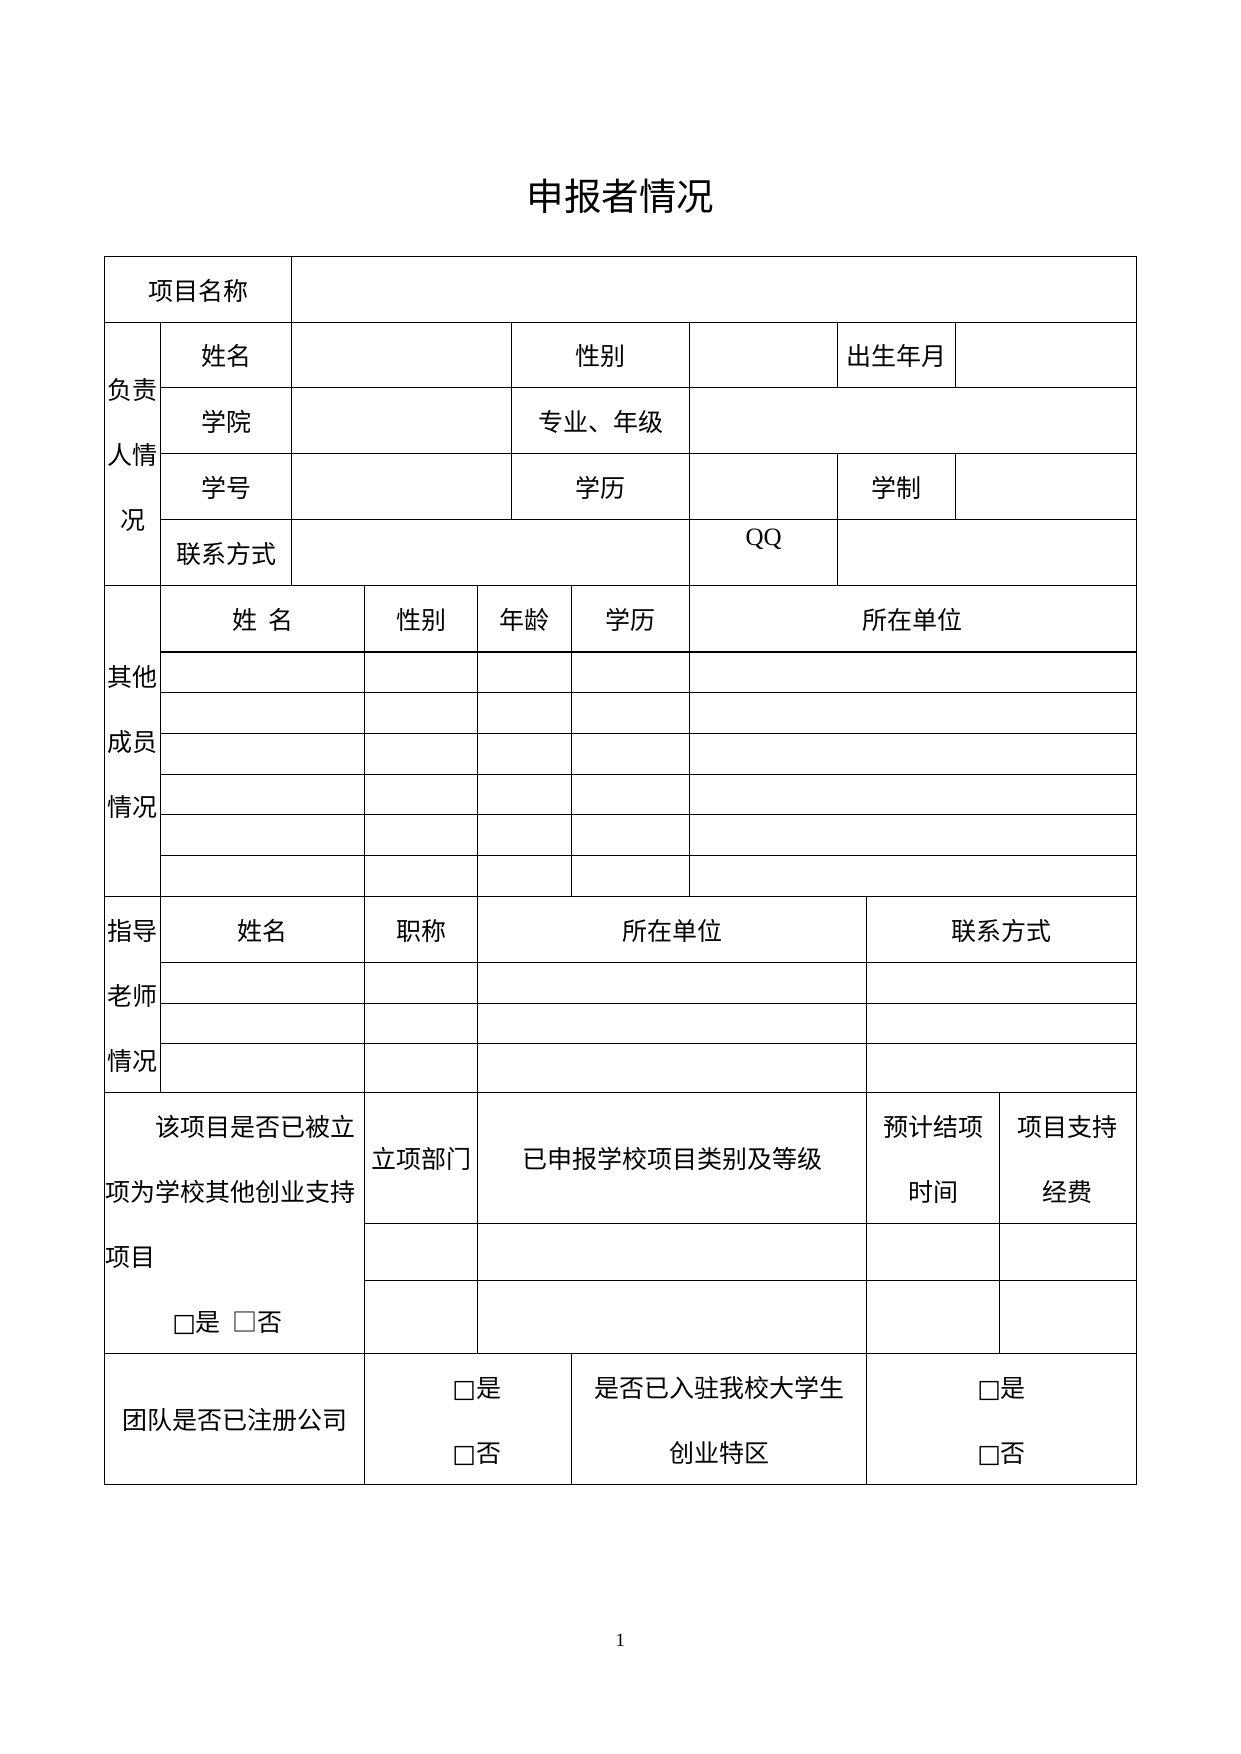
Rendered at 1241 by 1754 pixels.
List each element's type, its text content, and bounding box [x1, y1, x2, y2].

table_cell 项目支持 经费 [1000, 1093, 1136, 1223]
table_cell QQ [690, 520, 837, 585]
table_cell 专业、年级 [512, 388, 689, 453]
table_cell [478, 1044, 866, 1092]
table_cell [292, 323, 511, 387]
table_cell [1000, 1281, 1136, 1353]
table_cell 学院 [161, 388, 291, 453]
table_cell 联系方式 [867, 897, 1136, 962]
table_cell 该项目是否已被立项为学校其他创业支持项目 □是 □否 [105, 1093, 364, 1353]
table_cell [161, 734, 364, 773]
table_cell [365, 856, 477, 896]
table_cell [478, 775, 571, 814]
table_cell [867, 1281, 999, 1353]
table_cell 出生年月 [838, 323, 955, 387]
table_cell [478, 815, 571, 855]
table_cell 学制 [838, 454, 955, 519]
table_cell [478, 856, 571, 896]
table_cell [161, 856, 364, 896]
table_cell 所在单位 [478, 897, 866, 962]
table_cell [365, 1281, 477, 1353]
table_cell [478, 1224, 866, 1280]
table_cell 所在单位 [690, 586, 1136, 651]
table_cell [867, 1004, 1136, 1043]
table_cell [867, 1044, 1136, 1092]
table_cell 其他成员情况 [105, 586, 160, 896]
table_cell [956, 323, 1136, 387]
table_cell 是否已入驻我校大学生 创业特区 [572, 1354, 866, 1484]
table_cell [161, 693, 364, 733]
table_cell [690, 856, 1136, 896]
table_cell [572, 775, 689, 814]
table_cell [365, 734, 477, 773]
table_cell [1000, 1224, 1136, 1280]
table_cell 职称 [365, 897, 477, 962]
table_cell [572, 856, 689, 896]
table_cell [690, 653, 1136, 692]
table_cell 负责人情况 [105, 323, 160, 585]
table_cell 姓名 [161, 897, 364, 962]
table_header 项目名称 [105, 257, 291, 322]
table_cell [867, 963, 1136, 1002]
table_cell 立项部门 [365, 1093, 477, 1223]
table_cell 学历 [512, 454, 689, 519]
table_cell □是 □否 [867, 1354, 1136, 1484]
table_cell [690, 454, 837, 519]
table_cell [161, 815, 364, 855]
table_cell [161, 963, 364, 1002]
table_cell [690, 693, 1136, 733]
table_cell [365, 775, 477, 814]
table_cell [572, 653, 689, 692]
table_cell [478, 963, 866, 1002]
table_cell 学号 [161, 454, 291, 519]
table_cell [572, 734, 689, 773]
table_header [292, 257, 1136, 322]
table_cell [478, 653, 571, 692]
table_cell [690, 775, 1136, 814]
table_cell 学历 [572, 586, 689, 651]
table_cell [292, 388, 511, 453]
table_cell [161, 775, 364, 814]
table_cell [365, 1224, 477, 1280]
table_cell [572, 693, 689, 733]
table_cell [365, 963, 477, 1002]
table_cell [838, 520, 1136, 585]
table_cell [478, 1281, 866, 1353]
table_cell [478, 693, 571, 733]
table_cell [690, 815, 1136, 855]
table_cell [365, 1004, 477, 1043]
table_cell [690, 323, 837, 387]
table_cell [956, 454, 1136, 519]
text 申报者情况 [187, 162, 1053, 227]
table_cell 联系方式 [161, 520, 291, 585]
table_cell [365, 693, 477, 733]
table_cell [478, 734, 571, 773]
table_cell [690, 388, 1136, 453]
table_cell 姓 名 [161, 586, 364, 651]
table_cell 已申报学校项目类别及等级 [478, 1093, 866, 1223]
table_cell 性别 [365, 586, 477, 651]
table_cell 性别 [512, 323, 689, 387]
table_cell [292, 454, 511, 519]
table_cell 指导老师情况 [105, 897, 160, 1092]
table_cell [478, 1004, 866, 1043]
table_cell [365, 1044, 477, 1092]
table_cell [161, 653, 364, 692]
table_cell 团队是否已注册公司 [105, 1354, 364, 1484]
table_cell [690, 734, 1136, 773]
table_cell [365, 653, 477, 692]
table_cell [292, 520, 689, 585]
table_cell 预计结项 时间 [867, 1093, 999, 1223]
table_cell □是 □否 [365, 1354, 571, 1484]
table_cell [572, 815, 689, 855]
table_cell [161, 1004, 364, 1043]
table_cell 年龄 [478, 586, 571, 651]
table_cell 姓名 [161, 323, 291, 387]
table_cell [867, 1224, 999, 1280]
table_cell [365, 815, 477, 855]
table_cell [161, 1044, 364, 1092]
